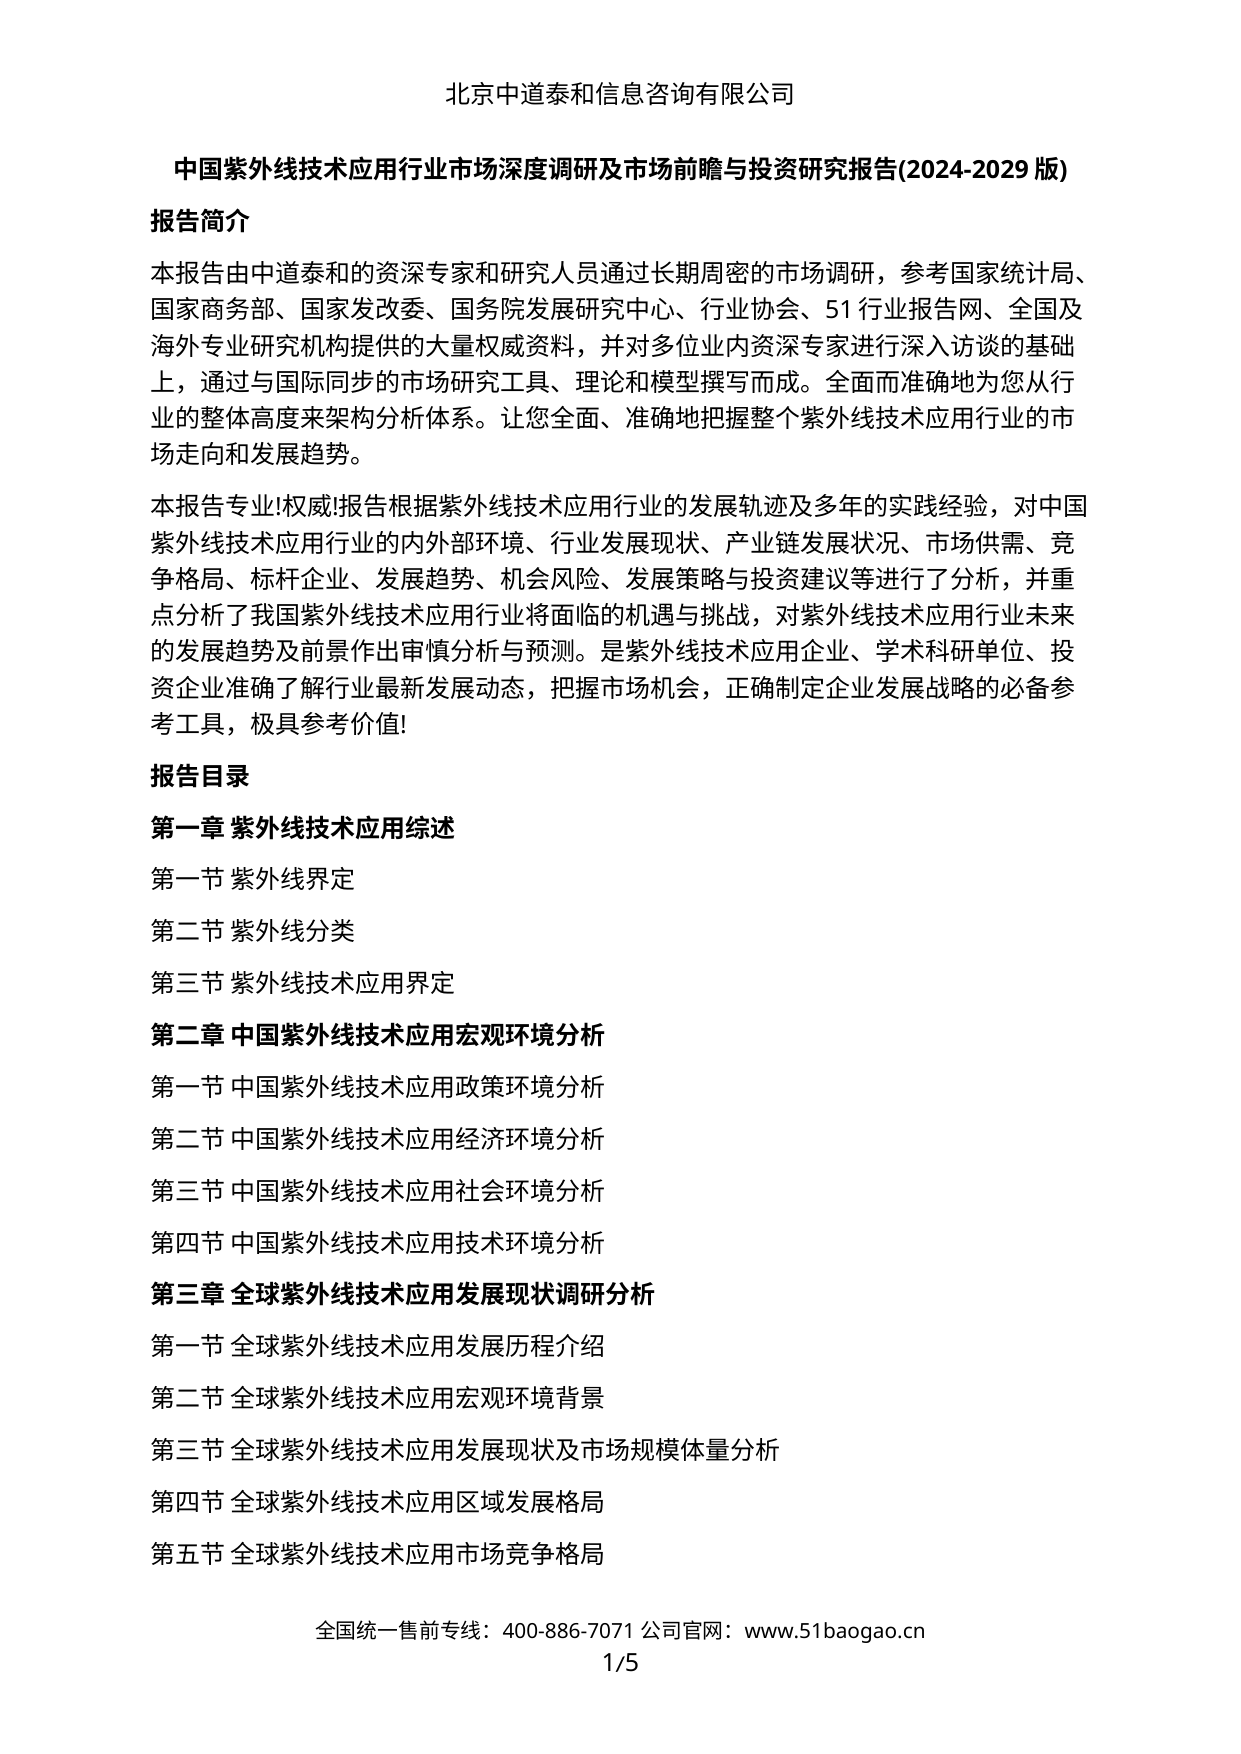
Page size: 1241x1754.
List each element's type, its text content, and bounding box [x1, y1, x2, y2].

text 第三章 全球紫外线技术应用发展现状调研分析 [150, 1275, 1090, 1311]
text 第二节 紫外线分类 [150, 912, 1090, 948]
text 中国紫外线技术应用行业市场深度调研及市场前瞻与投资研究报告(2024-2029版) [150, 150, 1090, 186]
text 第四节 中国紫外线技术应用技术环境分析 [150, 1223, 1090, 1259]
text 报告简介 [150, 202, 1090, 238]
text 本报告专业!权威!报告根据紫外线技术应用行业的发展轨迹及多年的实践经验，对中国紫外线技术应用行业的内外部环境、行业发展现状、产业链发展状况、市场供需、竞争格局、标杆企业、发展趋势、机会风险、发展策略与投资建议等进行了分析，并重点分析了我国紫外线技术应用行业将面临的机遇与挑战，对紫外线技术应用行业未来的发展趋势及前景作出审慎分析与预测。是紫外线技术应用企业、学术科研单位、投资企业准确了解行业最新发展动态，把握市场机会，正确制定企业发展战略的必备参考工具，极具参考价值! [150, 487, 1090, 741]
text 第二节 中国紫外线技术应用经济环境分析 [150, 1119, 1090, 1156]
text 第一节 中国紫外线技术应用政策环境分析 [150, 1067, 1090, 1104]
text 第三节 全球紫外线技术应用发展现状及市场规模体量分析 [150, 1431, 1090, 1467]
text 第二章 中国紫外线技术应用宏观环境分析 [150, 1016, 1090, 1052]
text 第一章 紫外线技术应用综述 [150, 808, 1090, 844]
text 第三节 中国紫外线技术应用社会环境分析 [150, 1171, 1090, 1207]
text 第三节 紫外线技术应用界定 [150, 964, 1090, 1000]
text 本报告由中道泰和的资深专家和研究人员通过长期周密的市场调研，参考国家统计局、国家商务部、国家发改委、国务院发展研究中心、行业协会、51行业报告网、全国及海外专业研究机构提供的大量权威资料，并对多位业内资深专家进行深入访谈的基础上，通过与国际同步的市场研究工具、理论和模型撰写而成。全面而准确地为您从行业的整体高度来架构分析体系。让您全面、准确地把握整个紫外线技术应用行业的市场走向和发展趋势。 [150, 254, 1090, 471]
text 第五节 全球紫外线技术应用市场竞争格局 [150, 1534, 1090, 1571]
text 第四节 全球紫外线技术应用区域发展格局 [150, 1482, 1090, 1519]
text 第一节 全球紫外线技术应用发展历程介绍 [150, 1327, 1090, 1363]
text 报告目录 [150, 756, 1090, 792]
text 第二节 全球紫外线技术应用宏观环境背景 [150, 1379, 1090, 1415]
text 第一节 紫外线界定 [150, 860, 1090, 896]
